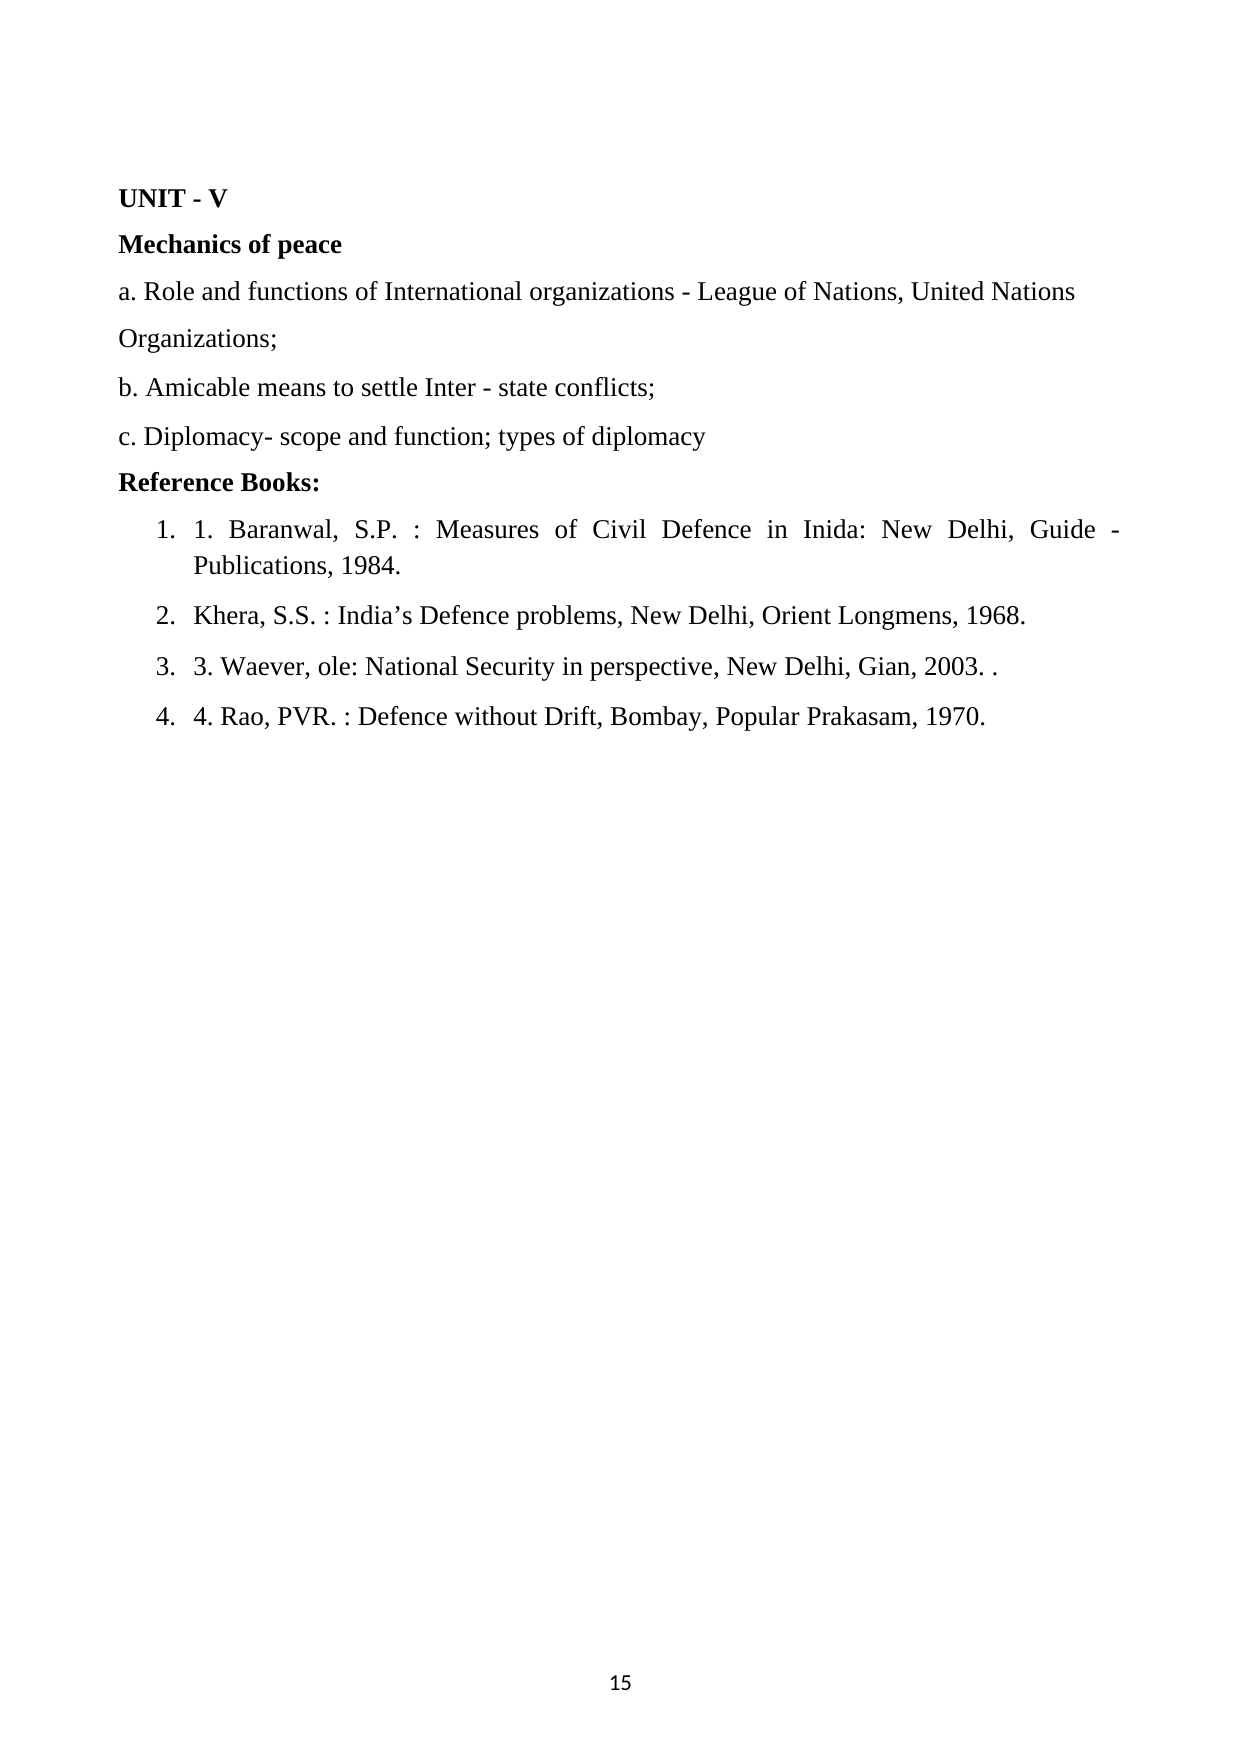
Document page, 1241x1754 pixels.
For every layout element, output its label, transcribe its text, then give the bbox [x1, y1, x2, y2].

text UNIT - V [118, 182, 1122, 213]
text c. Diplomacy- scope and function; types of diplomacy [118, 420, 1122, 451]
text Reference Books: [118, 467, 1122, 498]
text Mechanics of peace [118, 229, 1122, 260]
text b. Amicable means to settle Inter - state conflicts; [118, 371, 1122, 402]
list Khera, S.S. : India’s Defence problems, New Delhi, Orient Longmens, 1968. [156, 599, 1122, 631]
list 1. Baranwal, S.P. : Measures of Civil Defence in Inida: New Delhi, Guide - Publications, 1984. [156, 513, 1122, 580]
list 4. Rao, PVR. : Defence without Drift, Bombay, Popular Prakasam, 1970. [156, 701, 1122, 732]
text a. Role and functions of International organizations - League of Nations, United Nations Organizations; [118, 275, 1122, 353]
list 3. Waever, ole: National Security in perspective, New Delhi, Gian, 2003. . [156, 650, 1122, 681]
